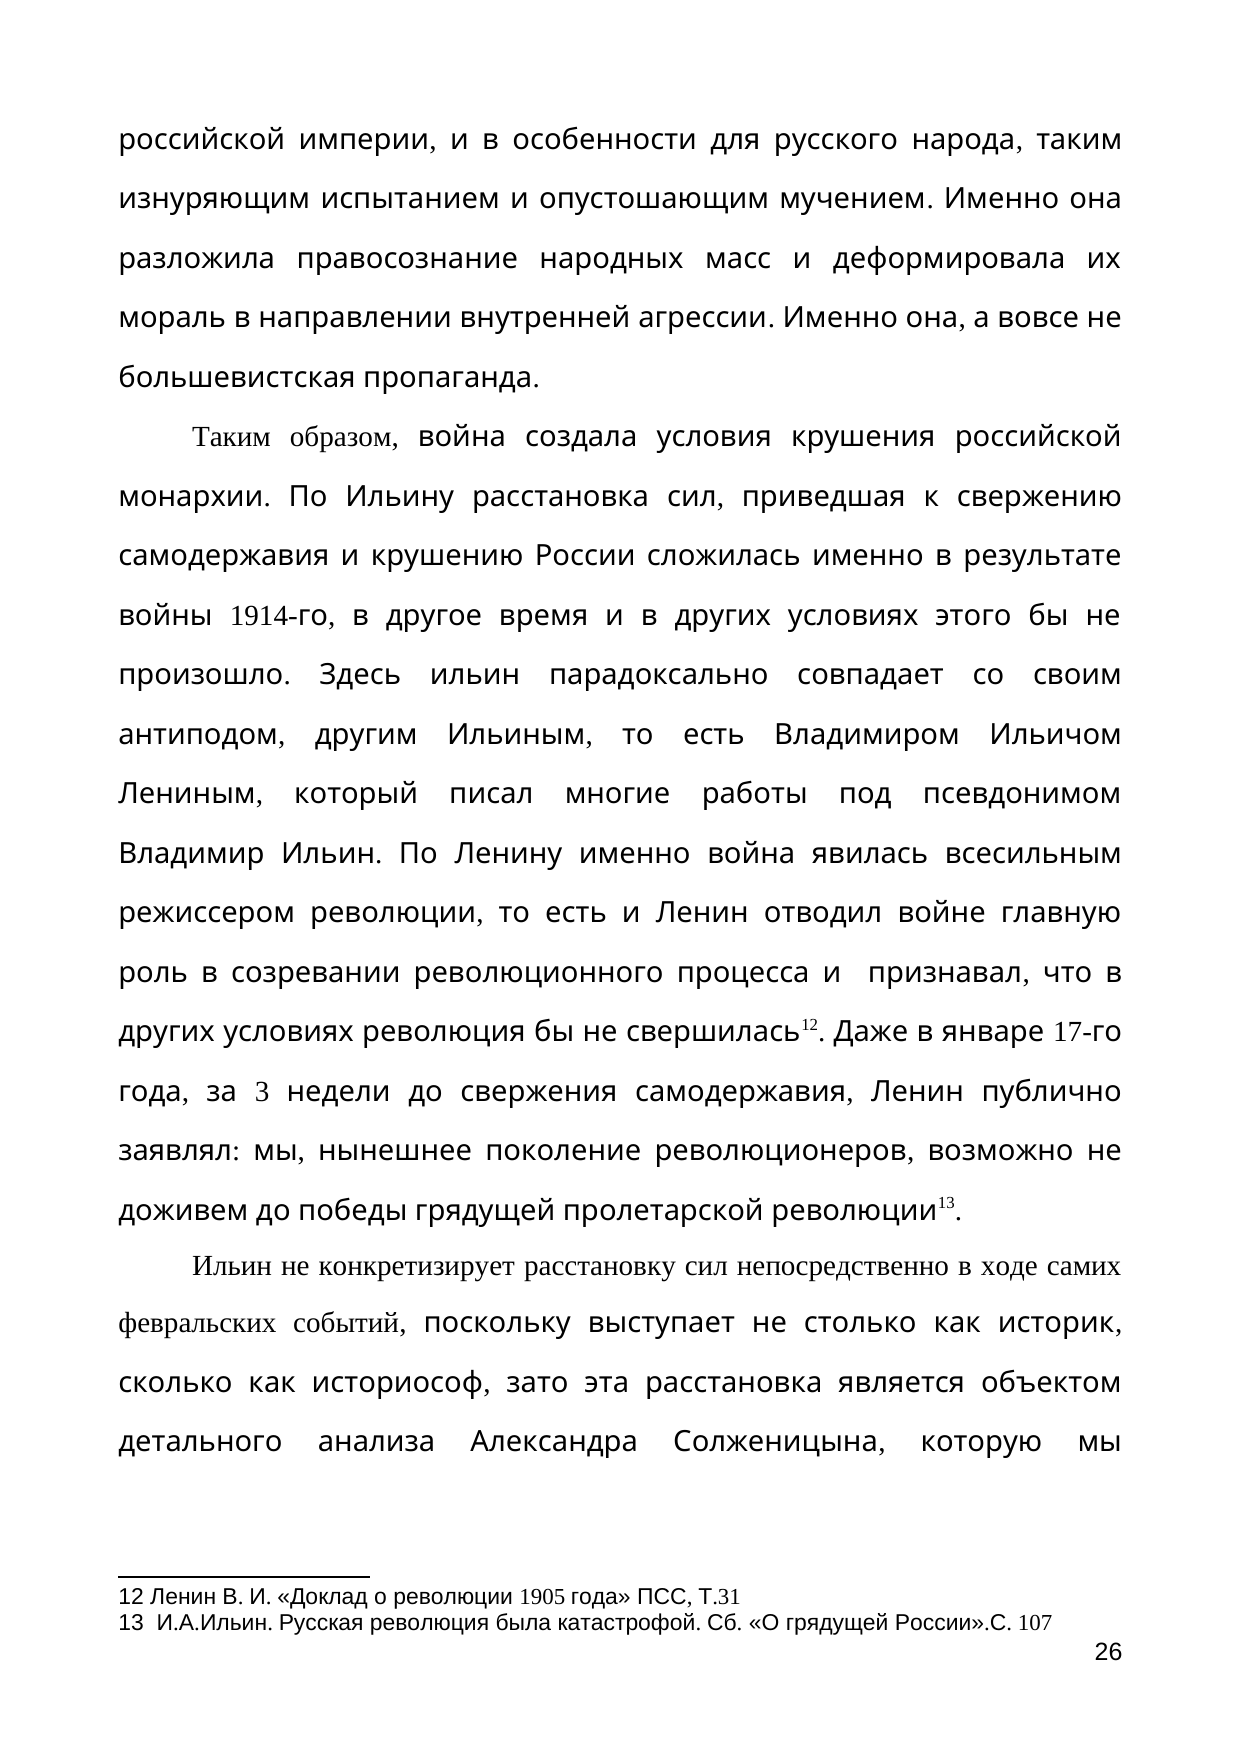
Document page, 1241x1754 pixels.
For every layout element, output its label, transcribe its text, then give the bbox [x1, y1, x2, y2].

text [118, 1248, 1122, 1460]
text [118, 118, 1122, 396]
text Таким образом, война создала условия крушения российской монархии. По Ильину расстановка сил, приведшая к свержению самодержавия и крушению России сложилась именно в результате войны 1914-го, в другое время и в других условиях этого бы не произошло. Здесь ильин парадоксально совпадает со своим антиподом, другим Ильиным, то есть Владимиром Ильичом Лениным, который писал многие работы под псевдонимом Владимир Ильин. По Ленину именно война явилась всесильным режиссером революции, то есть и Ленин отводил войне главную роль в созревании революционного процесса и признавал, что в других условиях революция бы не свершилась. Даже в январе 17-го года, за 3 недели до свержения самодержавия, Ленин публично заявлял: мы, нынешнее поколение революционеров, возможно не доживем до победы грядущей пролетарской революции. [118, 416, 1122, 1228]
